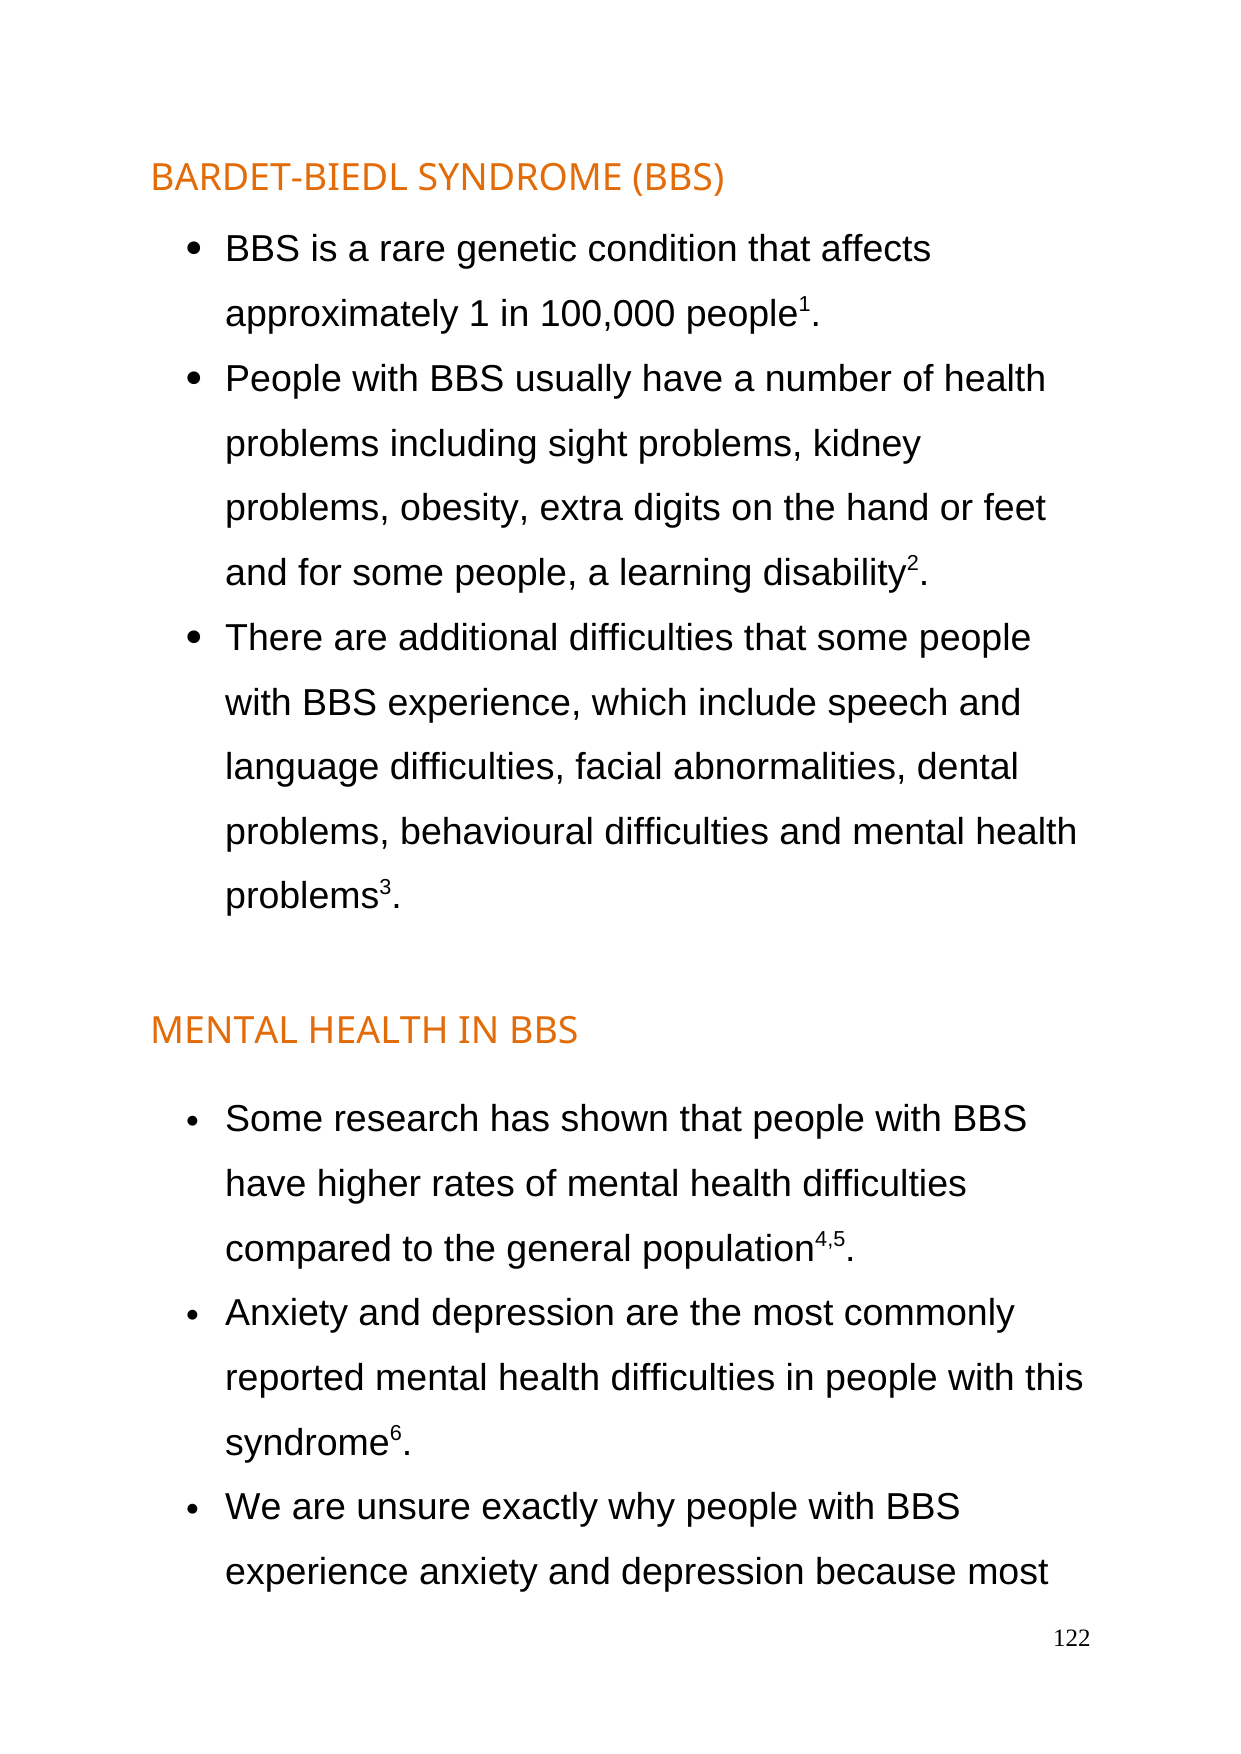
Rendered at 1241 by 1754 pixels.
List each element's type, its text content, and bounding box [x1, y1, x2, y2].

list There are additional difficulties that some people with BBS experience, which include speech and language difficulties, facial abnormalities, dental problems, behavioural difficulties and mental health problems3. [187, 615, 1090, 917]
text MENTAL HEALTH IN BBS [150, 1003, 1090, 1054]
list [187, 1484, 1090, 1592]
list BBS is a rare genetic condition that affects approximately 1 in 100,000 people1. [187, 227, 1090, 334]
list Anxiety and depression are the most commonly reported mental health difficulties in people with this syndrome6. [187, 1290, 1090, 1463]
list Some research has shown that people with BBS have higher rates of mental health difficulties compared to the general population4,5. [187, 1096, 1090, 1269]
list People with BBS usually have a number of health problems including sight problems, kidney problems, obesity, extra digits on the hand or feet and for some people, a learning disability2. [187, 356, 1090, 593]
text BARDET-BIEDL SYNDROME (BBS) [150, 150, 1090, 201]
